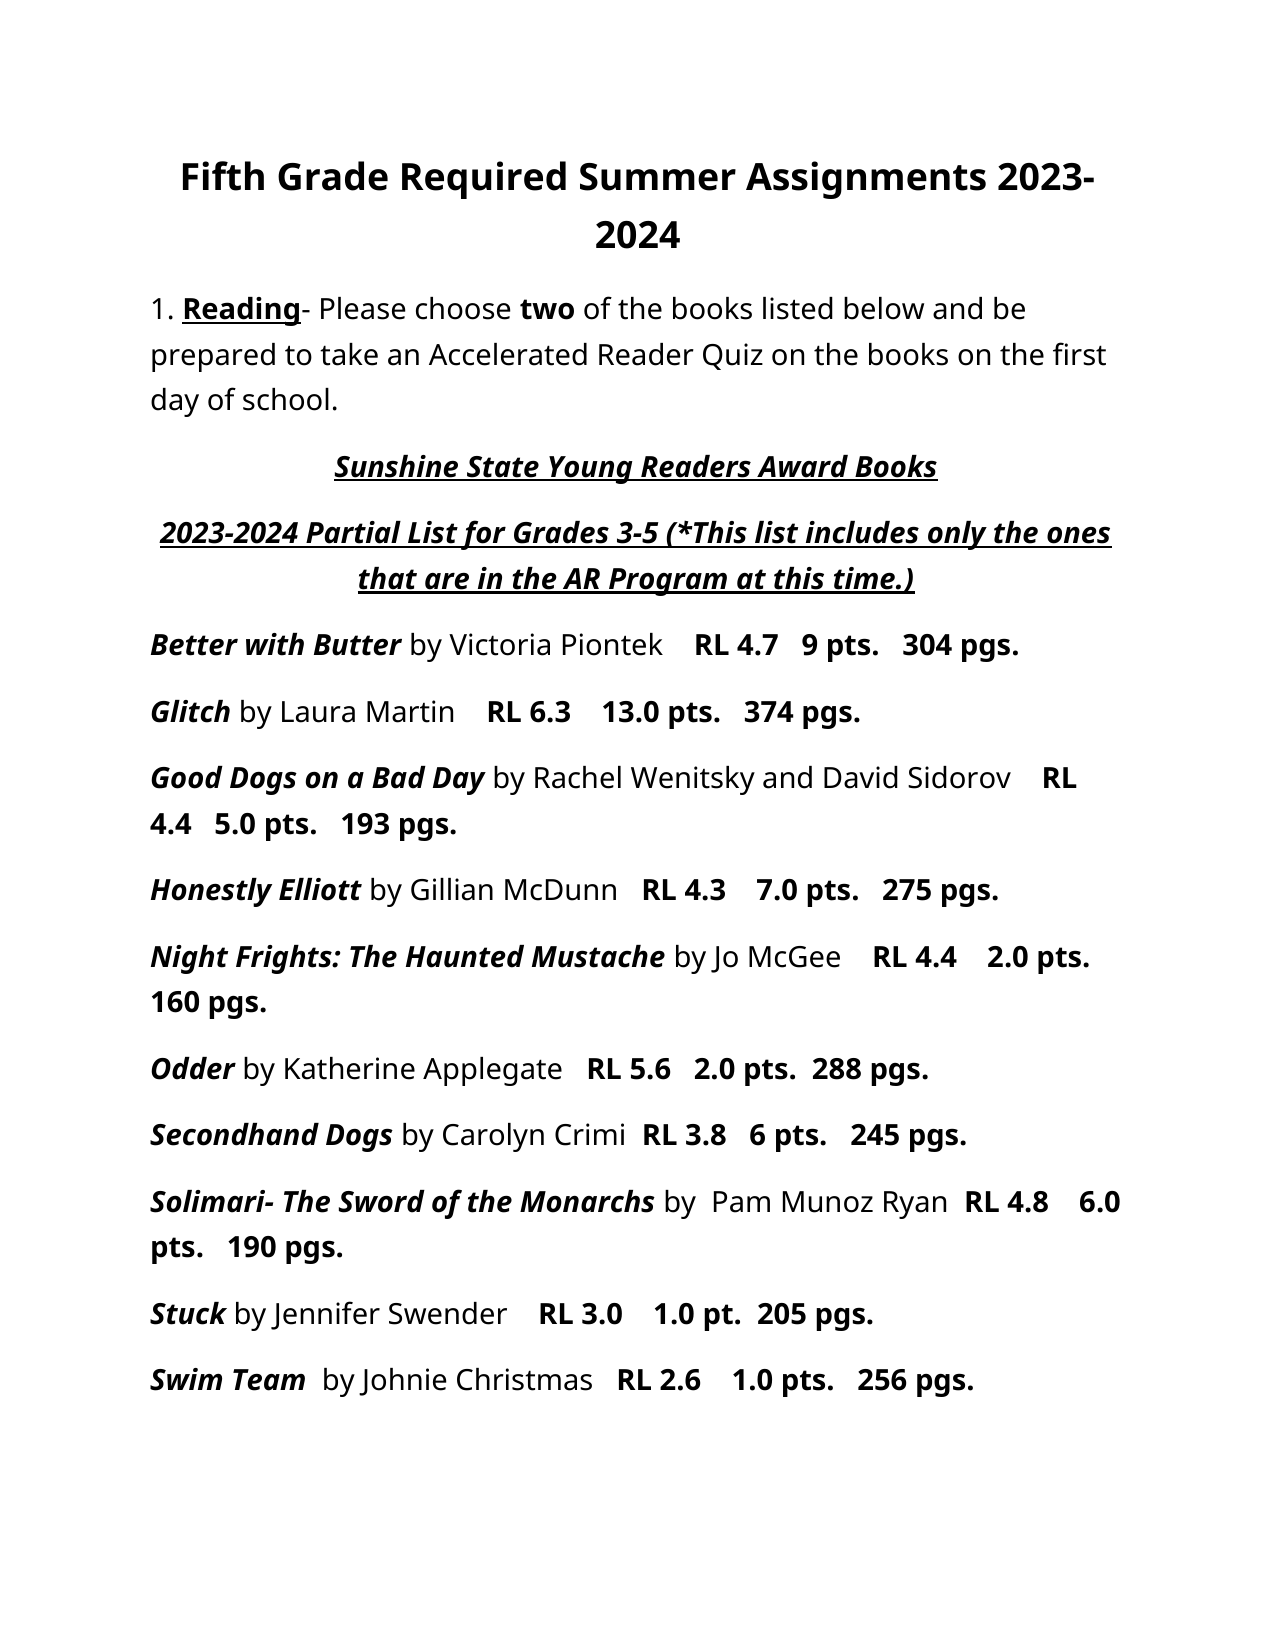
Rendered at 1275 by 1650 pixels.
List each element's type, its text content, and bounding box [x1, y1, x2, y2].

text Fifth Grade Required Summer Assignments 2023-2024 [150, 150, 1125, 260]
text Solimari- The Sword of the Monarchs by Pam Munoz Ryan RL 4.8 6.0 pts. 190 pgs. [150, 1181, 1125, 1266]
text Secondhand Dogs by Carolyn Crimi RL 3.8 6 pts. 245 pgs. [150, 1114, 1144, 1154]
text Glitch by Laura Martin RL 6.3 13.0 pts. 374 pgs. [150, 691, 1125, 731]
text Odder by Katherine Applegate RL 5.6 2.0 pts. 288 pgs. [150, 1048, 1144, 1088]
text Night Frights: The Haunted Mustache by Jo McGee RL 4.4 2.0 pts. 160 pgs. [150, 936, 1125, 1021]
text 2023-2024 Partial List for Grades 3-5 (*This list includes only the ones that are in the AR Program at this time.) [150, 512, 1125, 598]
text Honestly Elliott by Gillian McDunn RL 4.3 7.0 pts. 275 pgs. [150, 869, 1162, 909]
text Good Dogs on a Bad Day by Rachel Wenitsky and David Sidorov RL 4.4 5.0 pts. 193 pgs. [150, 757, 1125, 843]
text Sunshine State Young Readers Award Books [150, 446, 1125, 486]
text Stuck by Jennifer Swender RL 3.0 1.0 pt. 205 pgs. [150, 1293, 1125, 1333]
text Swim Team by Johnie Christmas RL 2.6 1.0 pts. 256 pgs. [150, 1359, 1125, 1399]
text 1. Reading- Please choose two of the books listed below and be prepared to take an Accelerated Reader Quiz on the books on the first day of school. [150, 288, 1125, 419]
text Better with Butter by Victoria Piontek RL 4.7 9 pts. 304 pgs. [150, 624, 1125, 664]
